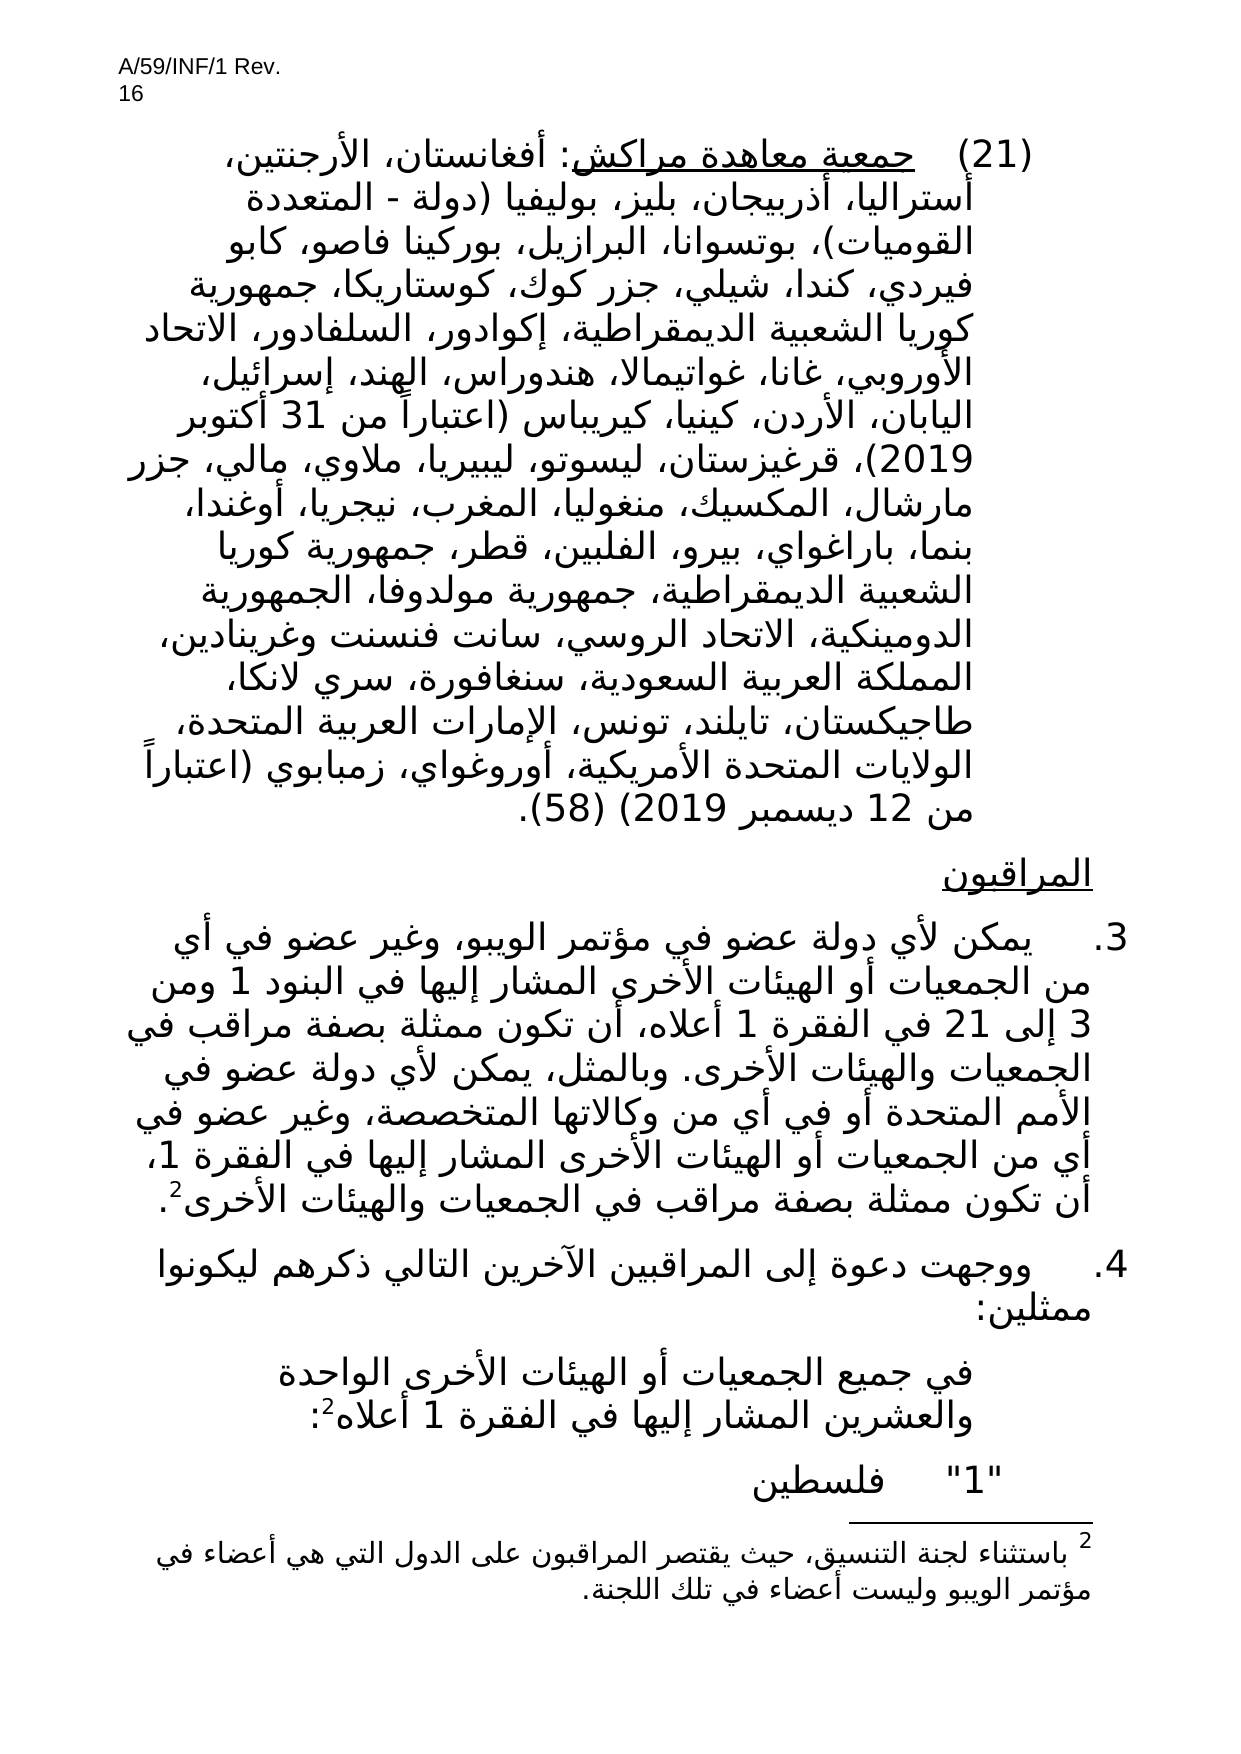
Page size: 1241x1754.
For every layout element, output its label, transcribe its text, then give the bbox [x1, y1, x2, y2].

text يمكن لأي دولة عضو في مؤتمر الويبو، وغير عضو في أي من الجمعيات أو الهيئات الأخرى المشار إليها في البنود 1 ومن 3 إلى 21 في الفقرة 1 أعلاه، أن تكون ممثلة بصفة مراقب في الجمعيات والهيئات الأخرى. وبالمثل، يمكن لأي دولة عضو في الأمم المتحدة أو في أي من وكالاتها المتخصصة، وغير عضو في أي من الجمعيات أو الهيئات الأخرى المشار إليها في الفقرة 1، أن تكون ممثلة بصفة مراقب في الجمعيات والهيئات الأخرى. [118, 916, 1092, 1221]
subtitle المراقبون [118, 851, 1092, 895]
text ووجهت دعوة إلى المراقبين الآخرين التالي ذكرهم ليكونوا ممثلين: [118, 1242, 1092, 1329]
list فلسطين [118, 1458, 945, 1502]
text في جميع الجمعيات أو الهيئات الأخرى الواحدة والعشرين المشار إليها في الفقرة 1 أعلاه2: [118, 1350, 974, 1438]
text (21) جمعية معاهدة مراكش: أفغانستان، الأرجنتين، أستراليا، أذربيجان، بليز، بوليفيا (دولة - المتعددة القوميات)، بوتسوانا، البرازيل، بوركينا فاصو، كابو فيردي، كندا، ‏شيلي، جزر كوك، كوستاريكا، جمهورية كوريا الشعبية الديمقراطية، إكوادور، ‏السلفادور، الاتحاد الأوروبي، غانا، غواتيمالا، هندوراس، الهند، إسرائيل، اليابان، الأردن، كينيا، كيريباس (اعتباراً من 31 أكتوبر 2019)، قرغيزستان، ليسوتو، ليبيريا، ملاوي، مالي، جزر مارشال، المكسيك، منغوليا، المغرب، نيجريا، أوغندا، بنما، باراغواي، ‏بيرو، الفلبين، قطر، جمهورية كوريا الشعبية الديمقراطية، جمهورية مولدوفا، الجمهورية الدومينكية، الاتحاد الروسي، سانت فنسنت وغرينادين، المملكة العربية السعودية، سنغافورة، سري لانكا، طاجيكستان، تايلند، تونس، الإمارات العربية المتحدة، الولايات المتحدة الأمريكية، أوروغواي، زمبابوي (اعتباراً من 12 ديسمبر 2019) (58). [118, 132, 1033, 831]
